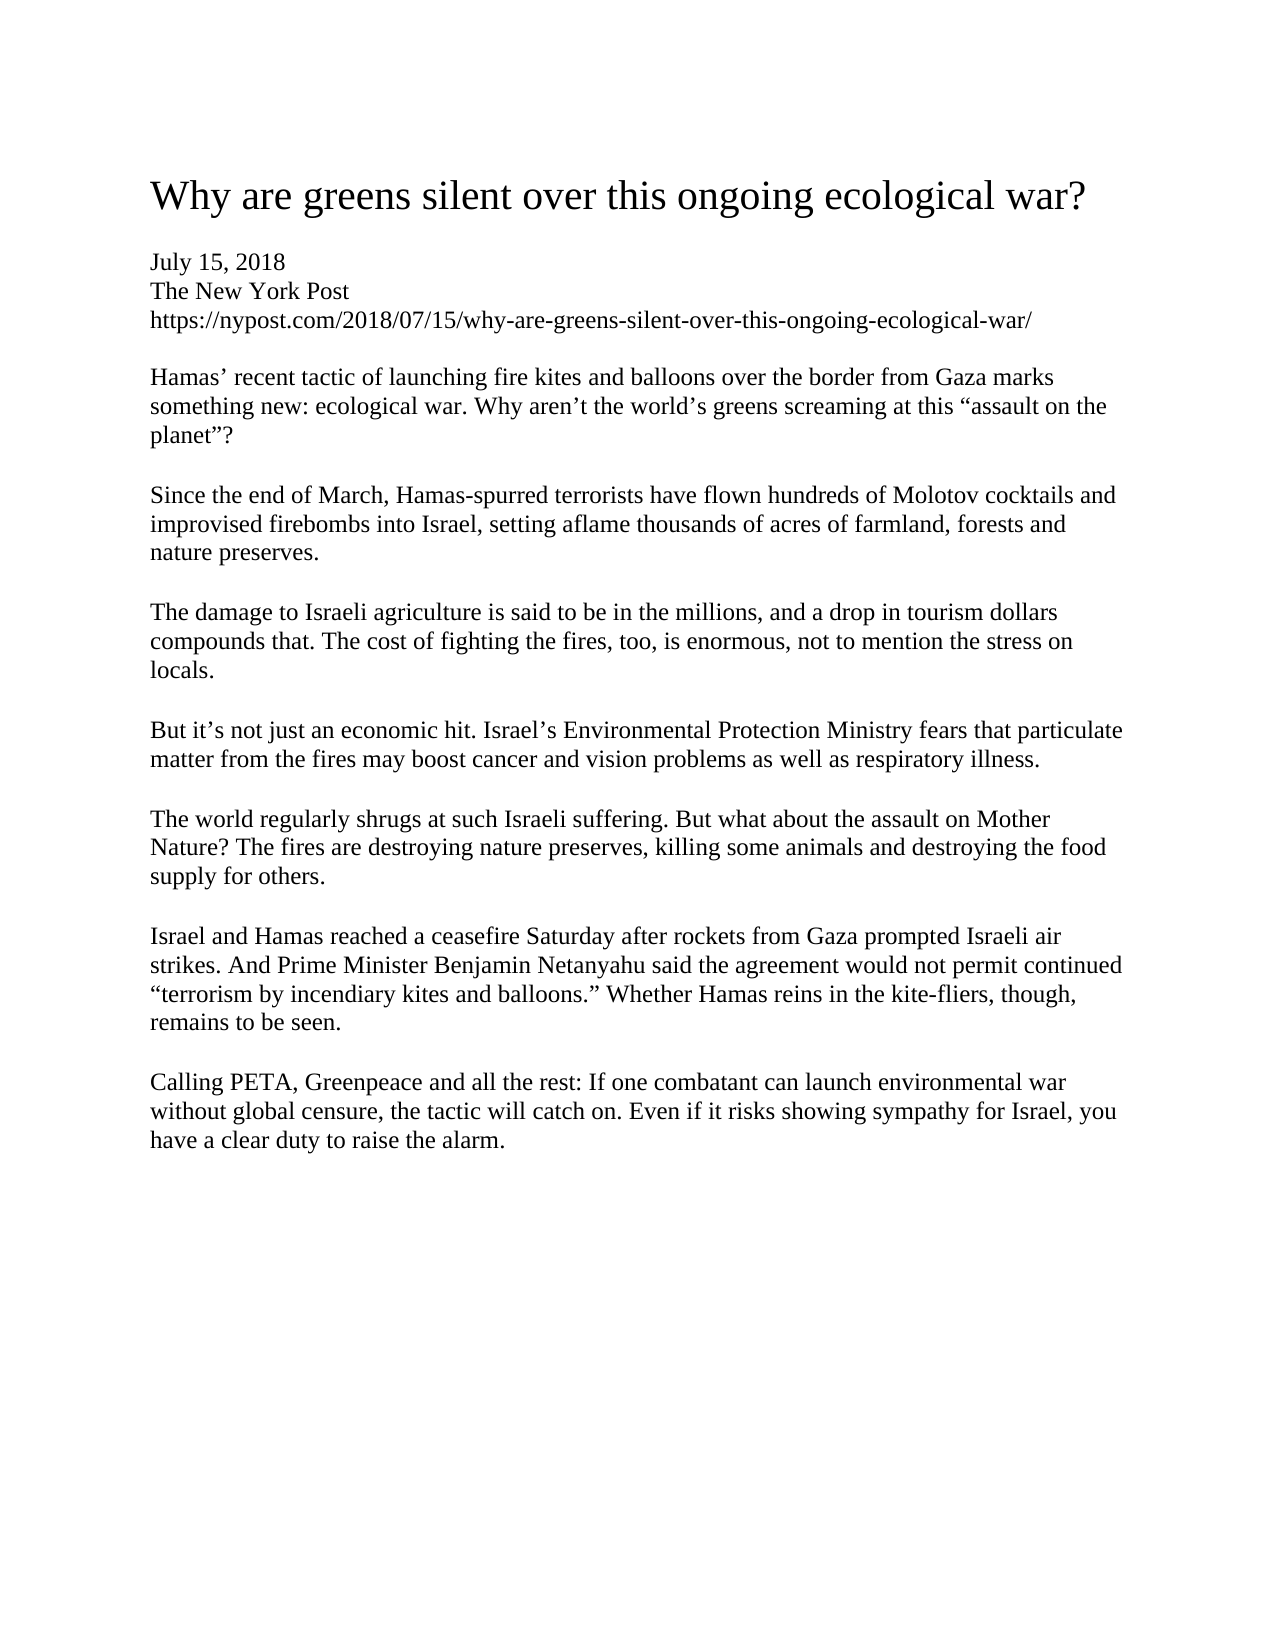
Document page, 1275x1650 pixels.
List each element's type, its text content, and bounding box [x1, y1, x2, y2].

text Why are greens silent over this ongoing ecological war? [150, 150, 1125, 219]
text Since the end of March, Hamas-spurred terrorists have flown hundreds of Molotov cocktails and improvised firebombs into Israel, setting aflame thousands of acres of farmland, forests and nature preserves. [150, 480, 1125, 566]
text The New York Post [150, 276, 1125, 305]
text The world regularly shrugs at such Israeli suffering. But what about the assault on Mother Nature? The fires are destroying nature preserves, killing some animals and destroying the food supply for others. [150, 804, 1125, 890]
text Israel and Hamas reached a ceasefire Saturday after rockets from Gaza prompted Israeli air strikes. And Prime Minister Benjamin Netanyahu said the agreement would not permit continued “terrorism by incendiary kites and balloons.” Whether Hamas reins in the kite-fliers, though, remains to be seen. [150, 921, 1125, 1036]
text But it’s not just an economic hit. Israel’s Environmental Protection Ministry fears that particulate matter from the fires may boost cancer and vision problems as well as respiratory illness. [150, 715, 1125, 772]
text https://nypost.com/2018/07/15/why-are-greens-silent-over-this-ongoing-ecological-war/ [150, 305, 1125, 334]
text Hamas’ recent tactic of launching fire kites and balloons over the border from Gaza marks something new: ecological war. Why aren’t the world’s greens screaming at this “assault on the planet”? [150, 362, 1125, 449]
text Calling PETA, Greenpeace and all the rest: If one combatant can launch environmental war without global censure, the tactic will catch on. Even if it risks showing sympathy for Israel, you have a clear duty to raise the alarm. [150, 1067, 1125, 1154]
text July 15, 2018 [150, 247, 1125, 276]
text The damage to Israeli agriculture is said to be in the millions, and a drop in tourism dollars compounds that. The cost of fighting the fires, too, is enormous, not to mention the stress on locals. [150, 597, 1125, 684]
